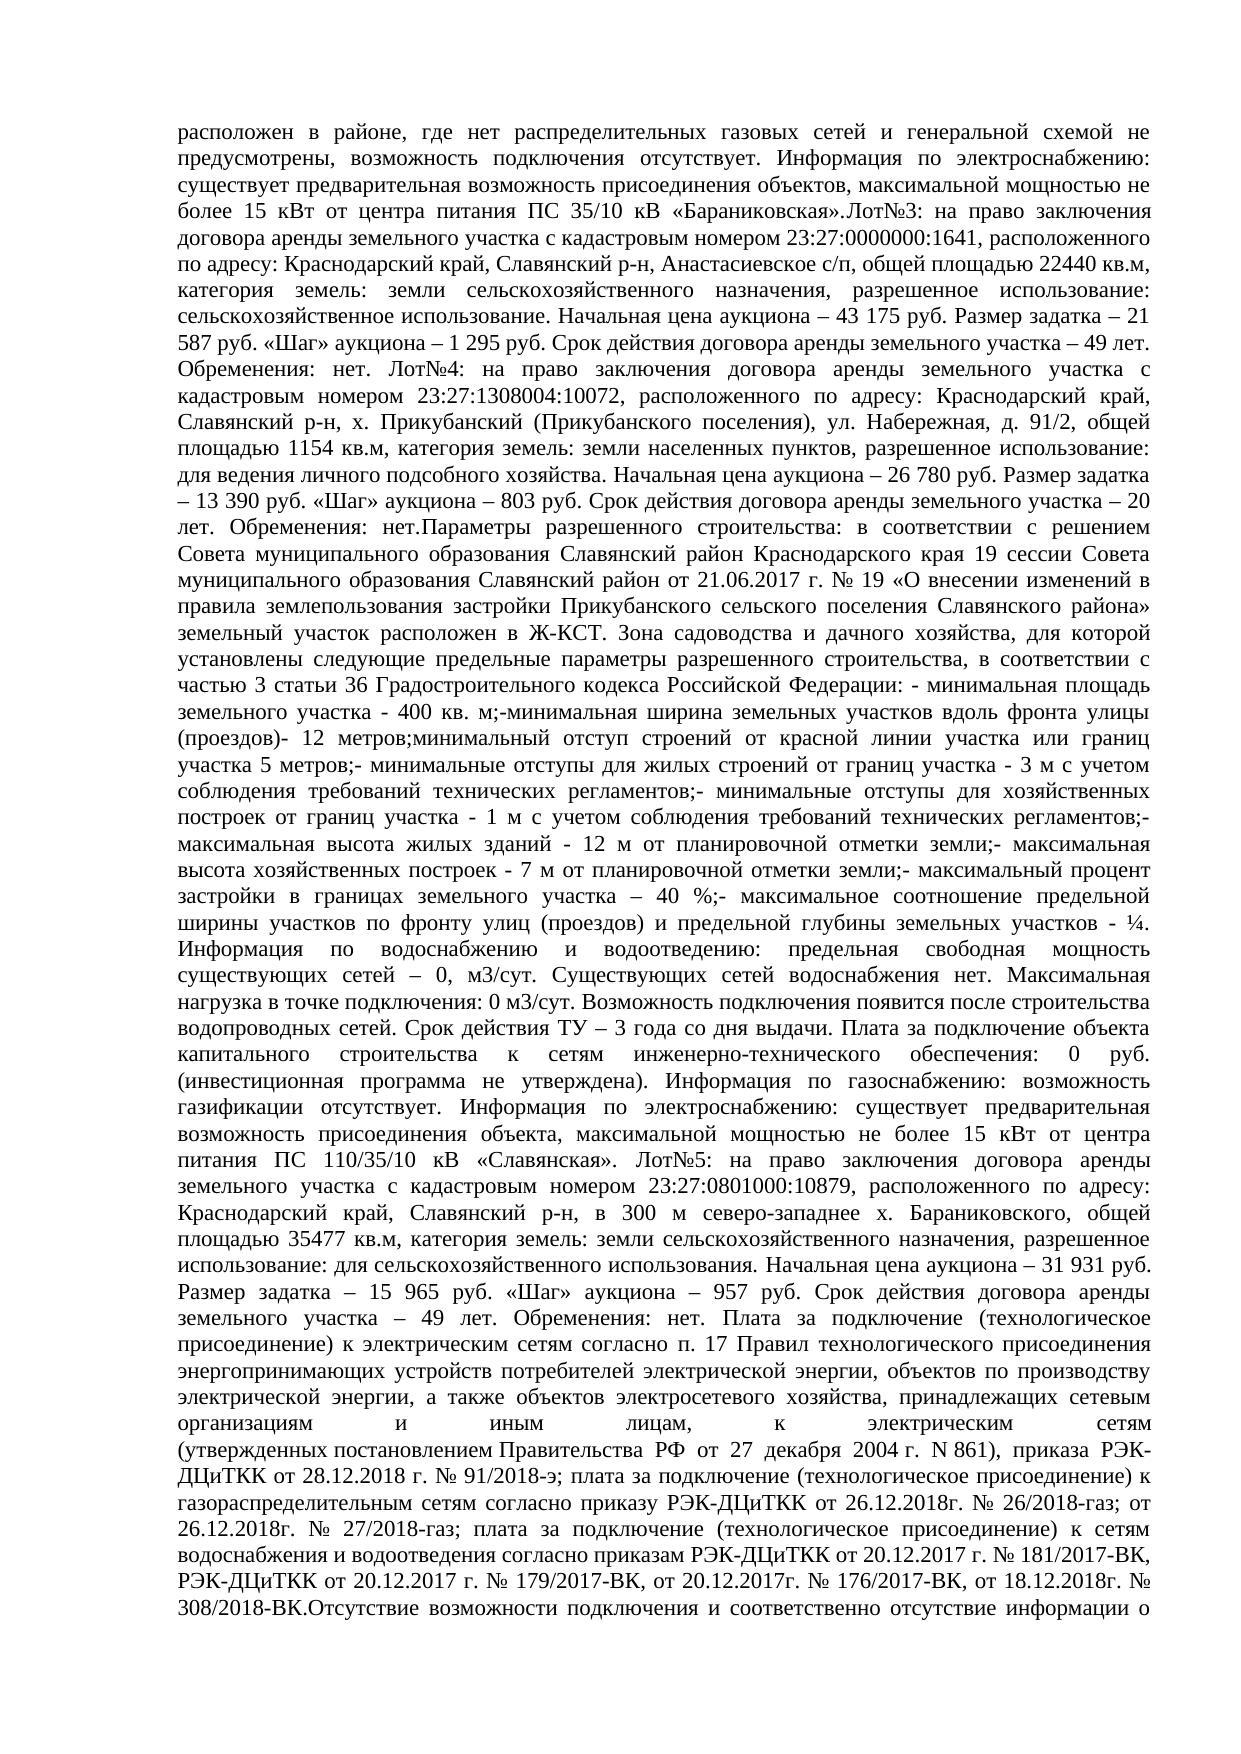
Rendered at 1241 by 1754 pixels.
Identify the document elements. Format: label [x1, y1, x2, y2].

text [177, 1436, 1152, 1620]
text [177, 118, 1152, 1357]
